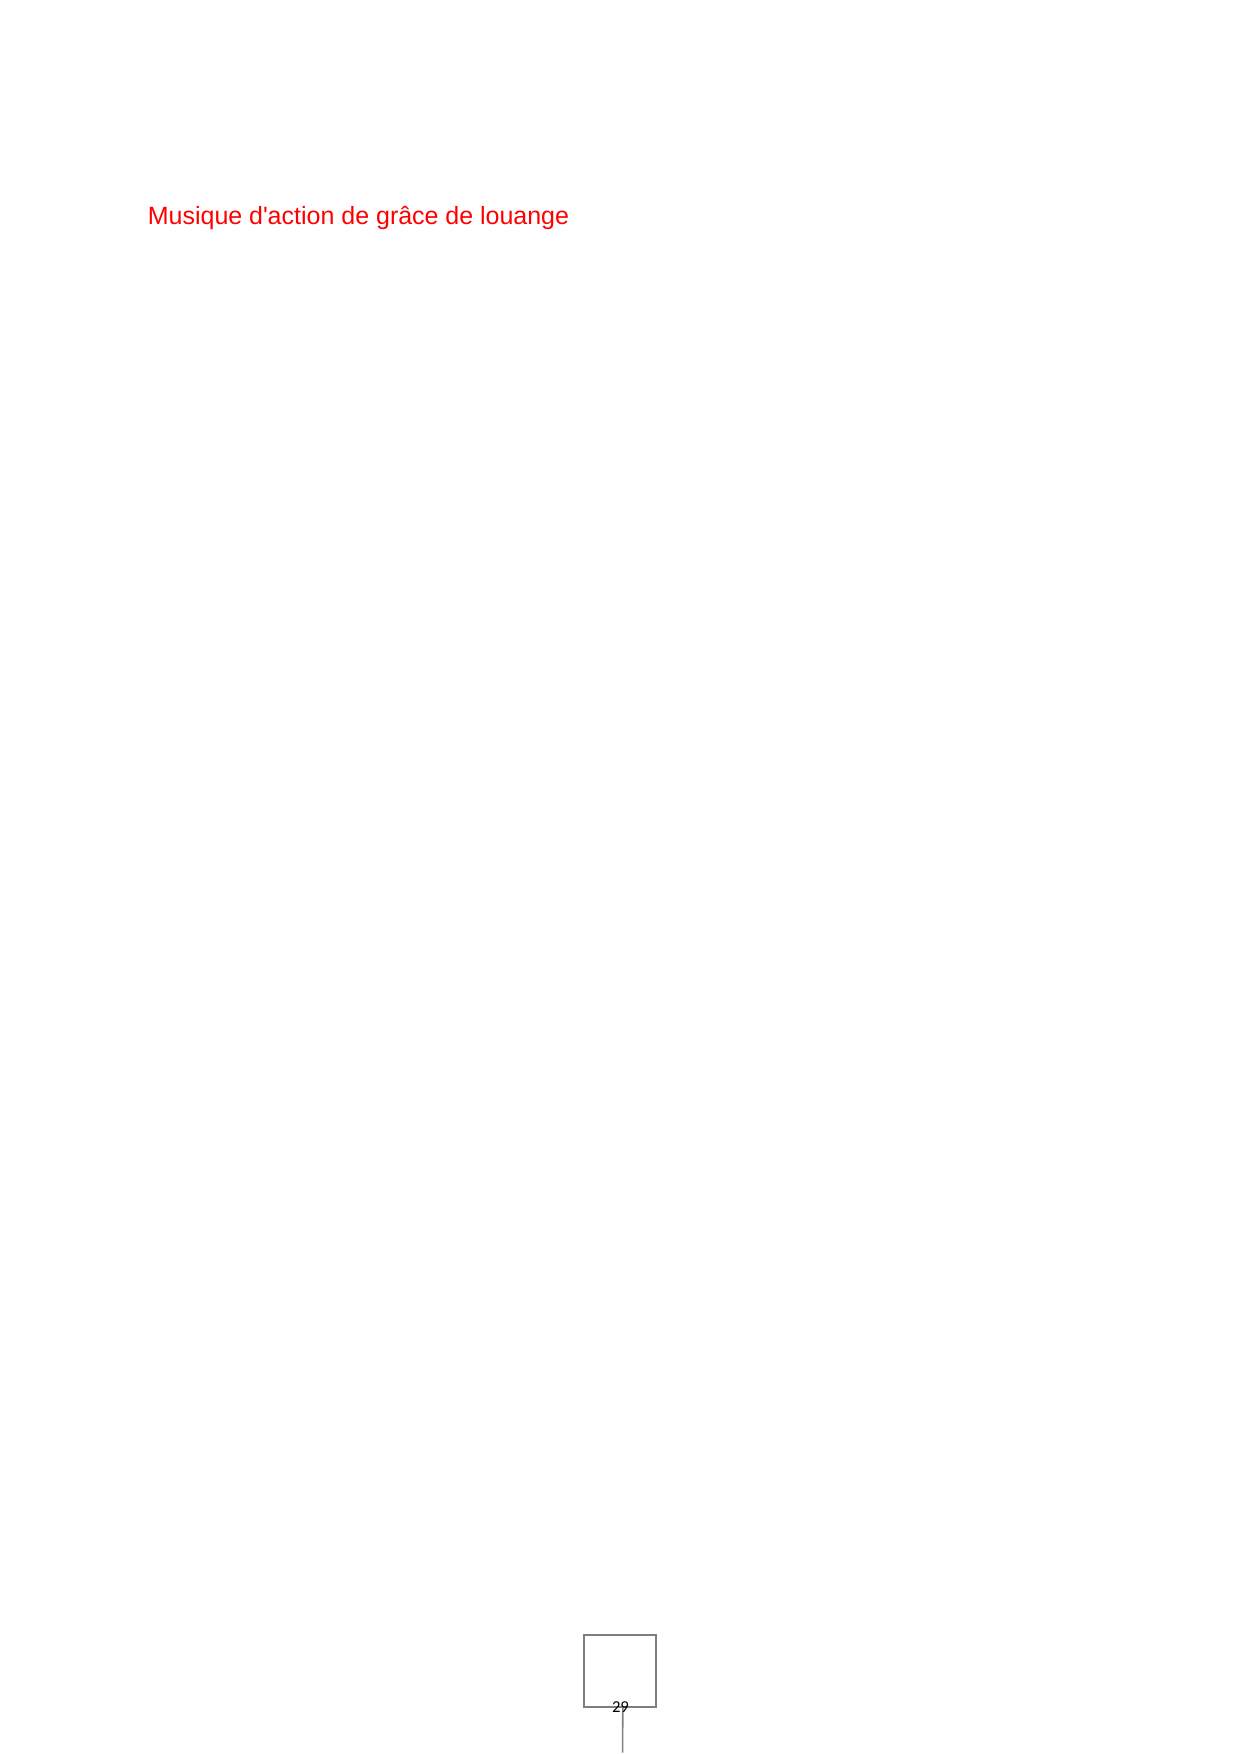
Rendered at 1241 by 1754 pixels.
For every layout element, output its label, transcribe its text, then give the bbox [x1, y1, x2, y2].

text Musique d'action de grâce de louange [148, 201, 1093, 230]
